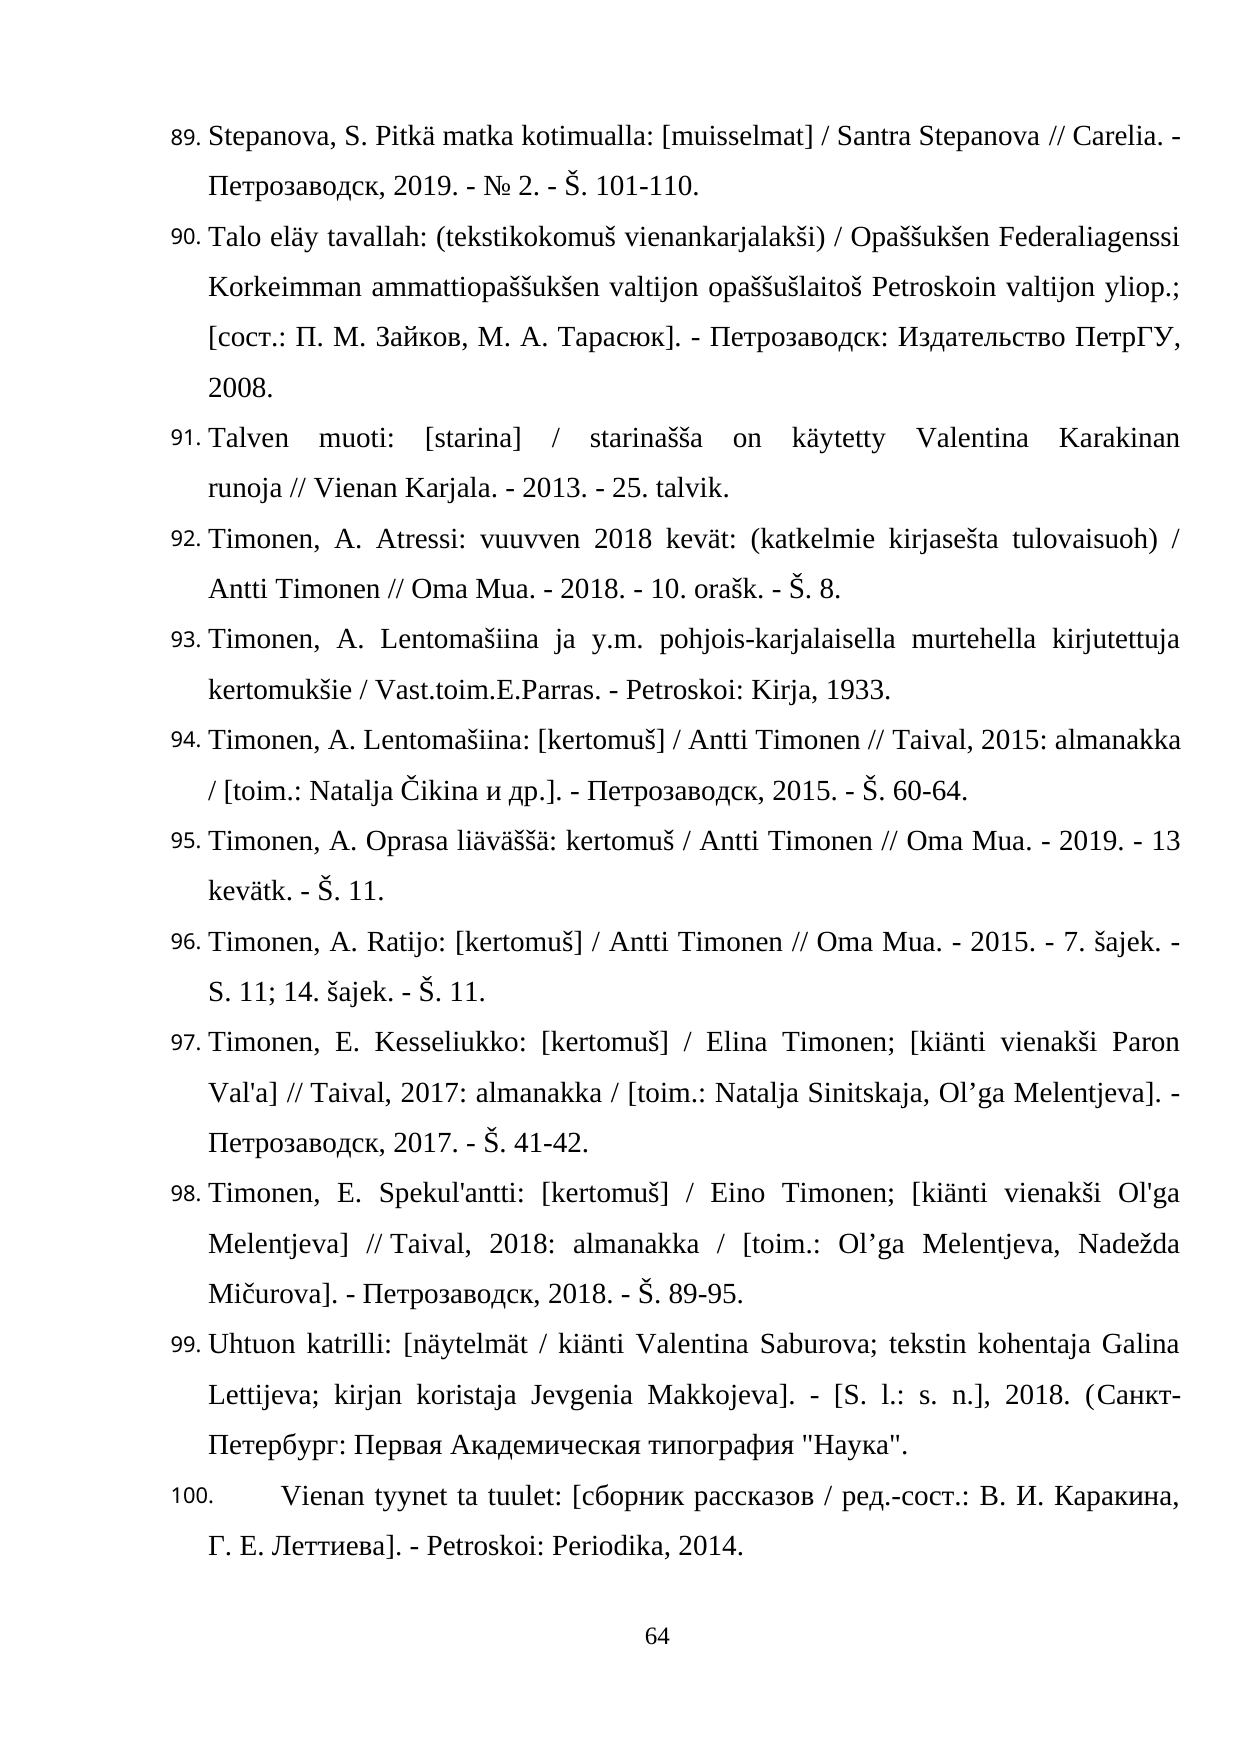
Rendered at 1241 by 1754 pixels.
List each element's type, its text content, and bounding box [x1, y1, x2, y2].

list Talven muoti: [starina] / starinašša on käytetty Valentina Karakinan runoja // Vienan Karjala. - 2013. - 25. talvik. [170, 420, 1181, 504]
list Talo eläy tavallah: (tekstikokomuš vienankarjalakši) / Opaššukšen Federaliagenssi Korkeimman ammattiopaššukšen valtijon opaššušlaitoš Petroskoin valtijon yliop.; [сост.: П. М. Зайков, М. А. Тарасюк]. - Петрозаводск: Издательство ПетрГУ, 2008. [170, 219, 1181, 403]
list Stepanova, S. Pitkä matka kotimualla: [muisselmat] / Santra Stepanova // Carelia. - Петрозаводск, 2019. - № 2. - Š. 101-110. [170, 118, 1181, 202]
list Timonen, E. Kesseliukko: [kertomuš] / Elina Timonen; [kiänti vienakši Paron Val'a] // Taival, 2017: almanakka / [toim.: Natalja Sinitskaja, Ol’ga Melentjeva]. - Петрозаводск, 2017. - Š. 41-42. [170, 1024, 1181, 1159]
list Timonen, E. Spekul'antti: [kertomuš] / Eino Timonen; [kiänti vienakši Ol'ga Melentjeva] // Taival, 2018: almanakka / [toim.: Ol’ga Melentjeva, Nadežda Mičurova]. - Петрозаводск, 2018. - Š. 89-95. [170, 1176, 1181, 1310]
list Timonen, A. Ratijo: [kertomuš] / Antti Timonen // Oma Mua. - 2015. - 7. šajek. - S. 11; 14. šajek. - Š. 11. [170, 924, 1181, 1008]
list Timonen, A. Lentomašiina: [kertomuš] / Antti Timonen // Taival, 2015: almanakka / [toim.: Natalja Čikina и др.]. - Петрозаводск, 2015. - Š. 60-64. [170, 722, 1181, 806]
list Vienan tyynet ta tuulet: [сборник рассказов / ред.-сост.: В. И. Каракина, Г. Е. Леттиева]. - Petroskoi: Periodika, 2014. [170, 1478, 1181, 1562]
list Timonen, A. Lentomašiina ja y.m. pohjois-karjalaisella murtehella kirjutettuja kertomukšie / Vast.toim.E.Parras. - Petroskoi: Kirja, 1933. [170, 622, 1181, 706]
list Timonen, A. Oprasa liäväššä: kertomuš / Antti Timonen // Oma Mua. - 2019. - 13 kevätk. - Š. 11. [170, 823, 1181, 907]
list Uhtuon katrilli: [näytelmät / kiänti Valentina Saburova; tekstin kohentaja Galina Lettijeva; kirjan koristaja Jevgenia Makkojeva]. - [S. l.: s. n.], 2018. (Санкт-Петербург: Первая Академическая типография "Наука". [170, 1327, 1181, 1461]
list Timonen, A. Atressi: vuuvven 2018 kevät: (katkelmie kirjasešta tulovaisuoh) / Antti Timonen // Oma Mua. - 2018. - 10. orašk. - Š. 8. [170, 521, 1181, 605]
